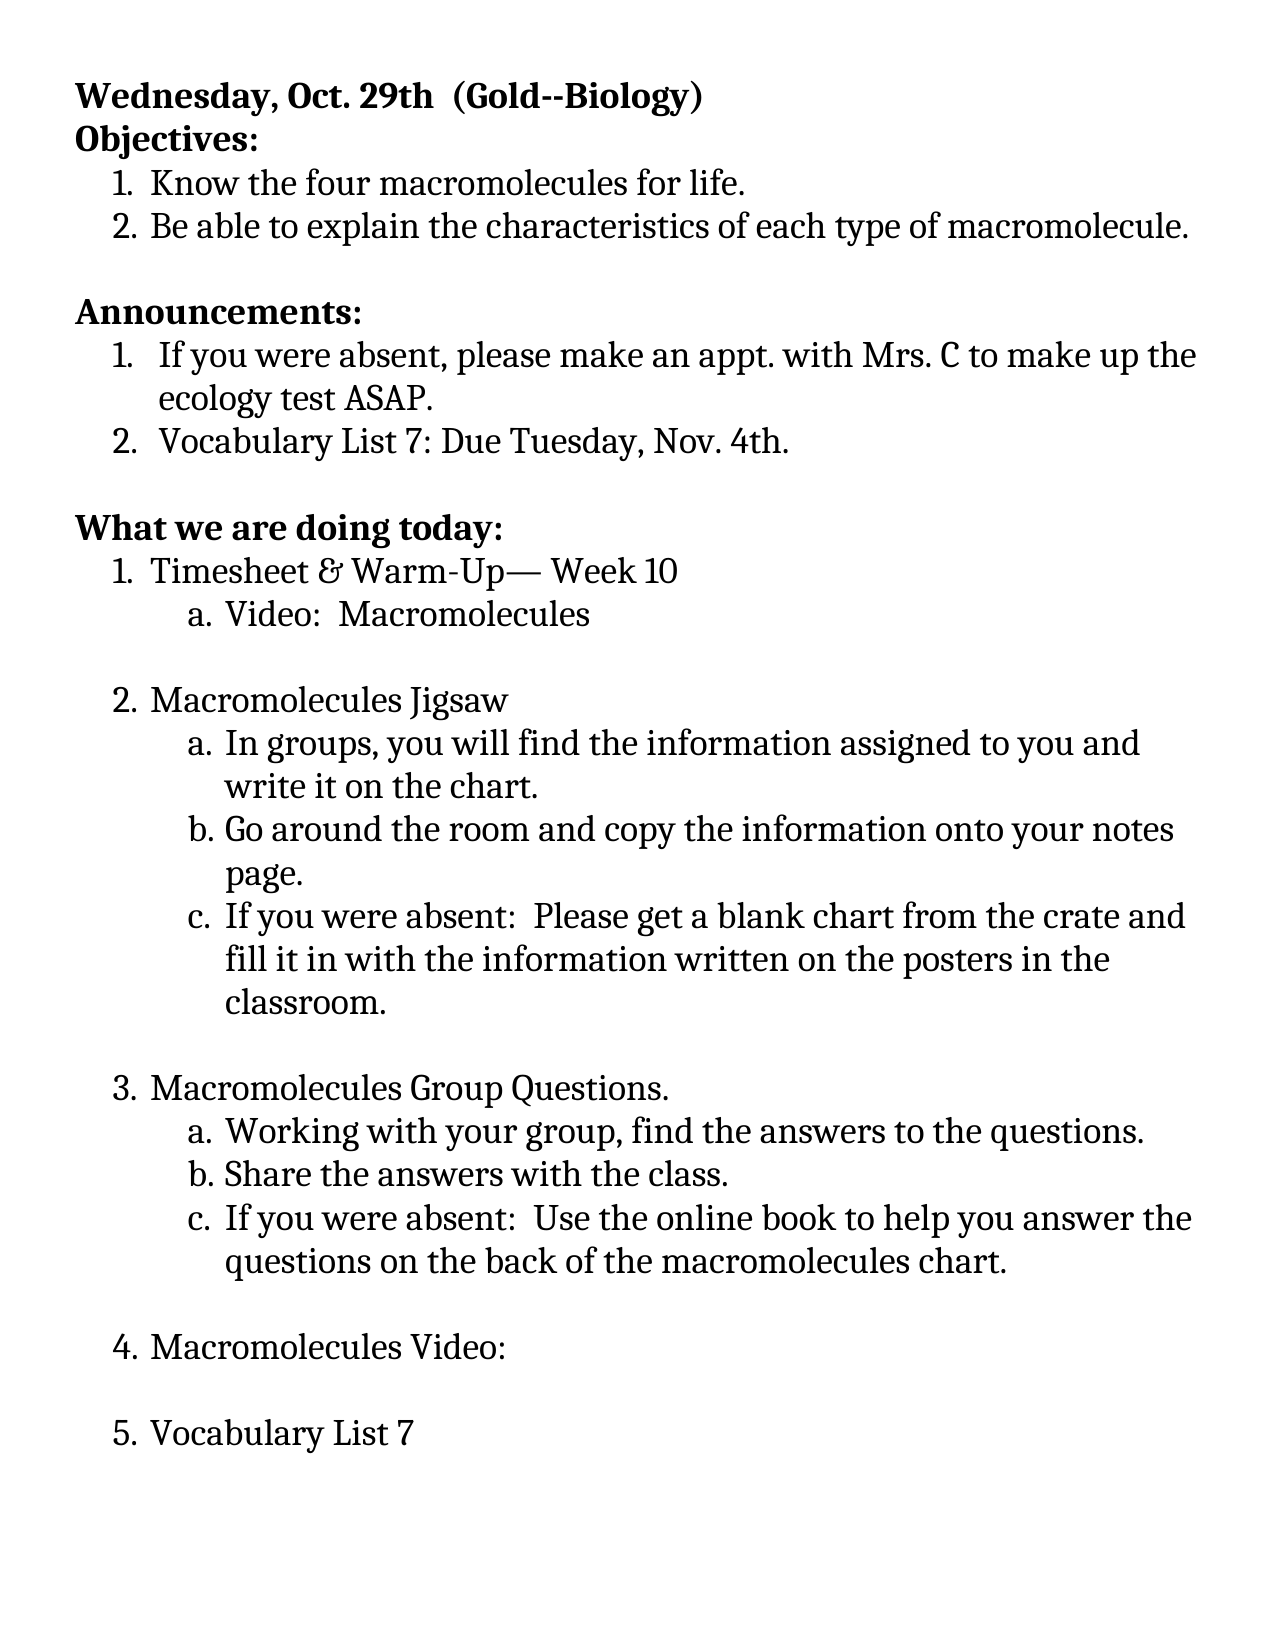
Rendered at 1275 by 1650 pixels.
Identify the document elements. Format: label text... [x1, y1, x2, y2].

list Working with your group, find the answers to the questions. [187, 1110, 1200, 1153]
text Announcements: [75, 291, 1200, 334]
list Share the answers with the class. [187, 1153, 1200, 1196]
list Timesheet & Warm-Up— Week 10 [112, 549, 1200, 592]
list In groups, you will find the information assigned to you and write it on the chart. [187, 722, 1200, 808]
text Wednesday, Oct. 29th (Gold--Biology) [75, 75, 1200, 118]
list Macromolecules Video: [112, 1326, 1200, 1369]
list If you were absent: Use the online book to help you answer the questions on the back of the macromolecules chart. [187, 1196, 1200, 1282]
list Video: Macromolecules [187, 592, 1200, 636]
list Macromolecules Group Questions. [112, 1067, 1200, 1110]
list Vocabulary List 7 [112, 1412, 1200, 1455]
list Know the four macromolecules for life. [112, 161, 1200, 204]
text Objectives: [75, 118, 1200, 161]
list Be able to explain the characteristics of each type of macromolecule. [112, 204, 1200, 247]
list Macromolecules Jigsaw [112, 679, 1200, 722]
list If you were absent: Please get a blank chart from the crate and fill it in with the information written on the posters in the classroom. [187, 894, 1200, 1024]
list If you were absent, please make an appt. with Mrs. C to make up the ecology test ASAP. [112, 334, 1200, 420]
list Go around the room and copy the information onto your notes page. [187, 808, 1200, 894]
text What we are doing today: [75, 506, 1200, 549]
list Vocabulary List 7: Due Tuesday, Nov. 4th. [112, 420, 1200, 463]
